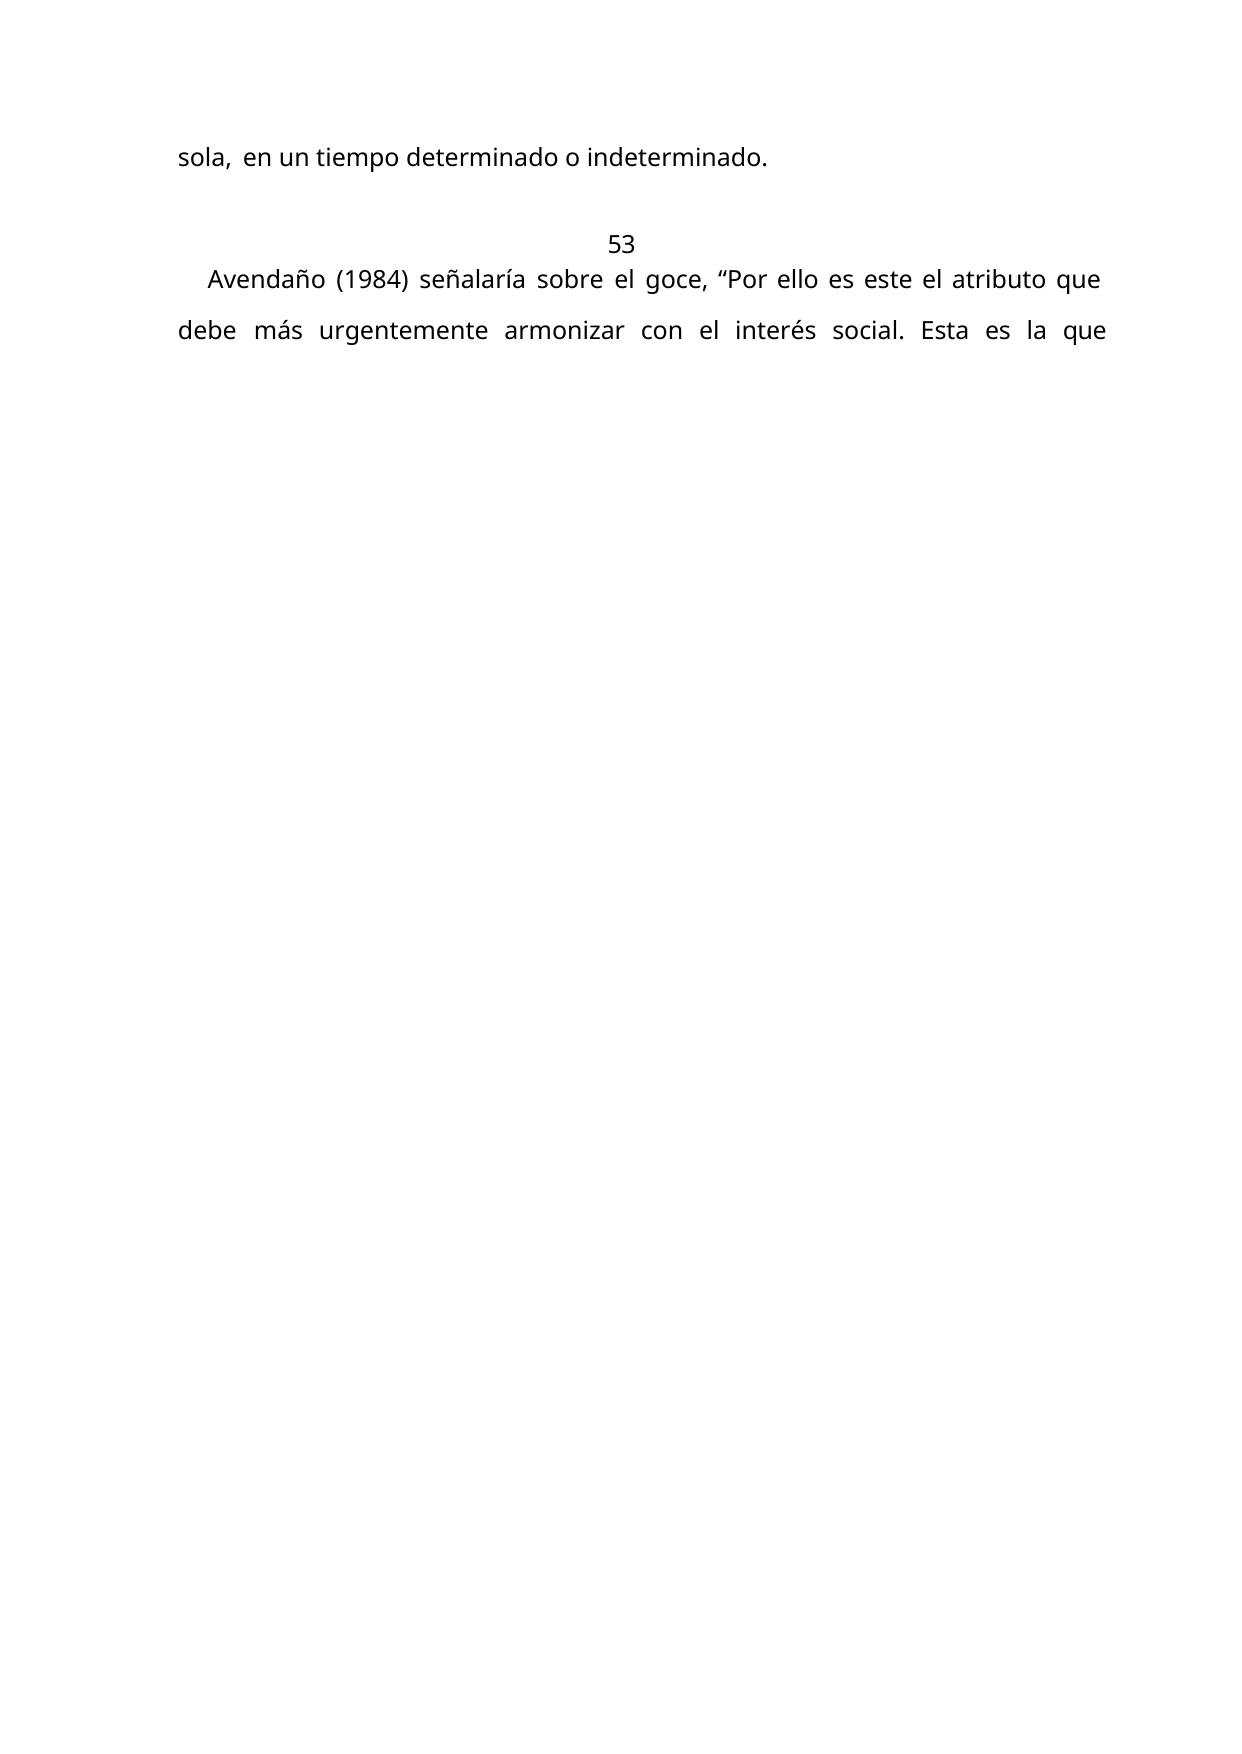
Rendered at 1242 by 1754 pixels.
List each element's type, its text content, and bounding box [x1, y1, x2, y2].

text Avendaño (1984) señalaría sobre el goce, “Por ello es este el atributo que debe más urgentemente armonizar con el interés social. Esta es la que [178, 262, 1108, 347]
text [178, 139, 1072, 174]
text 53 [607, 227, 1108, 261]
